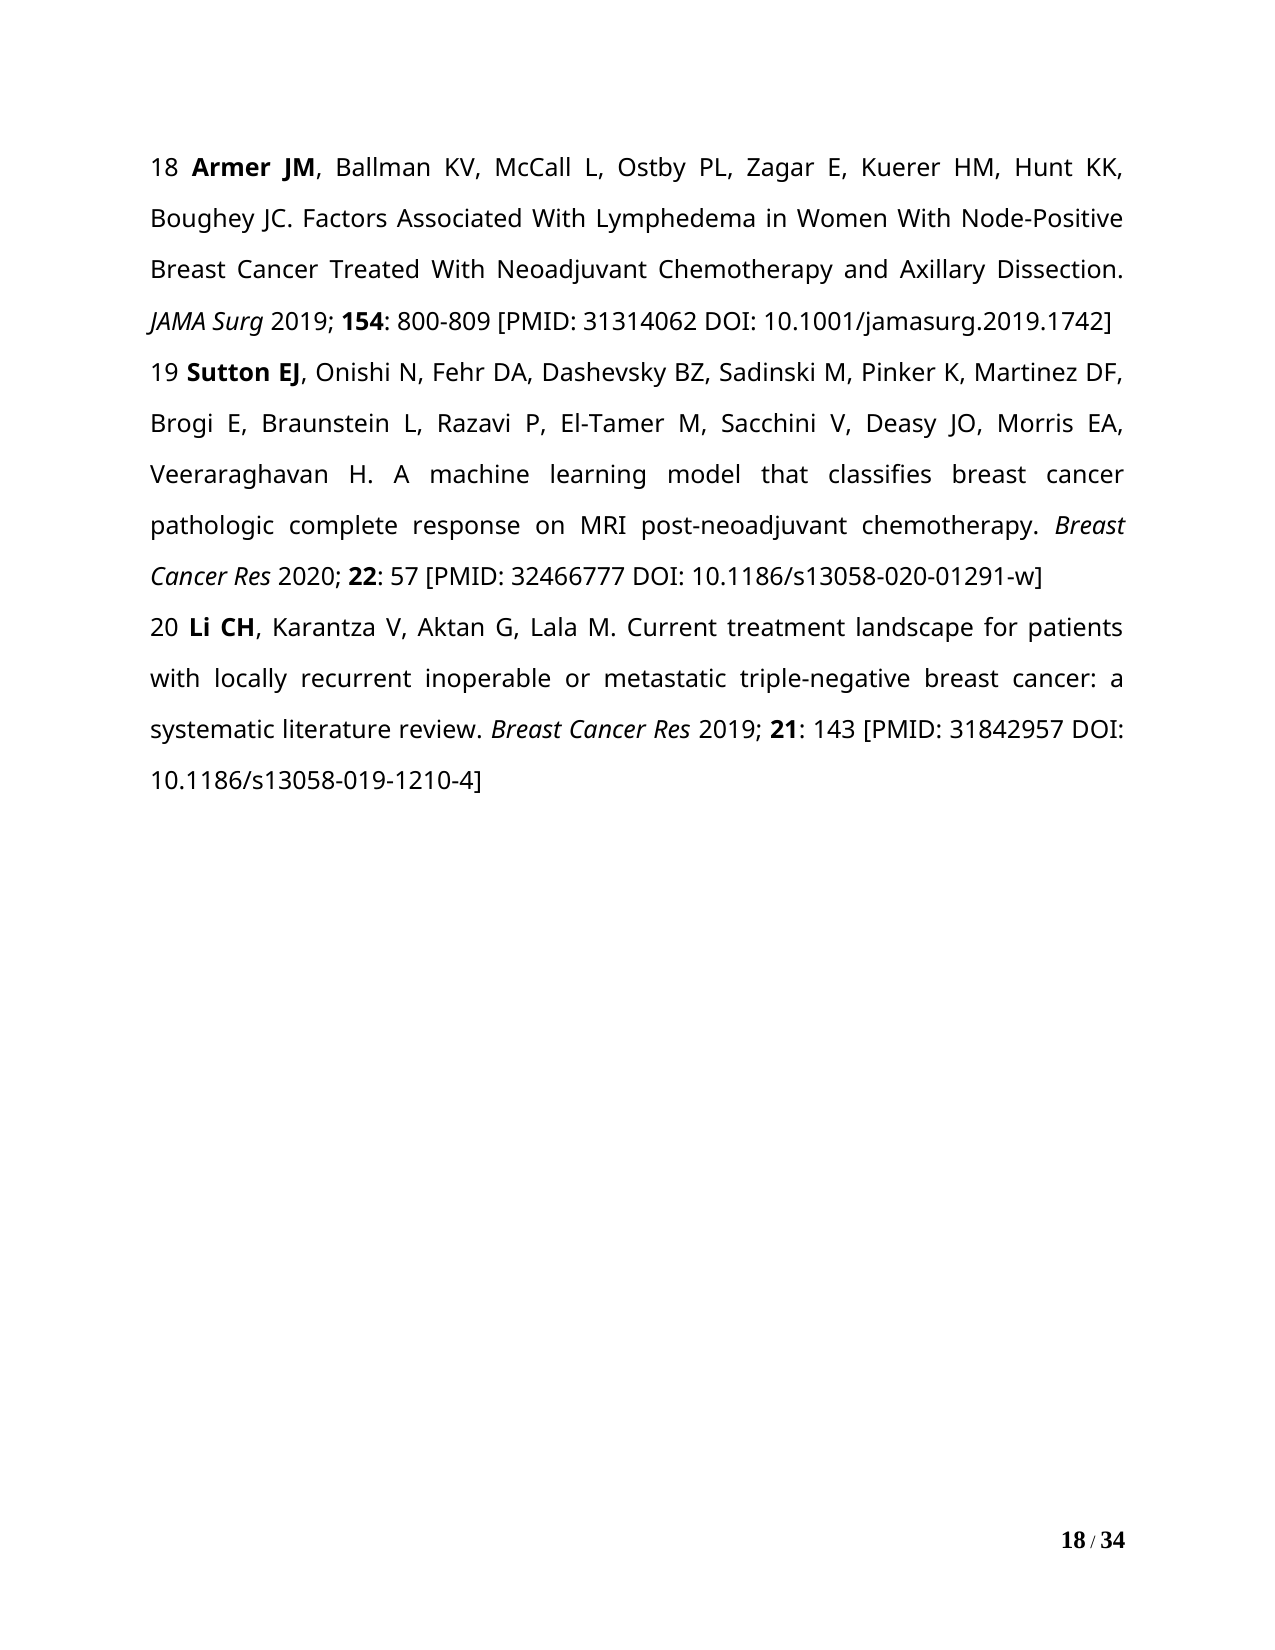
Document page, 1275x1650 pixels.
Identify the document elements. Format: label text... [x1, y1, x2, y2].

text 20 Li CH, Karantza V, Aktan G, Lala M. Current treatment landscape for patients with locally recurrent inoperable or metastatic triple-negative breast cancer: a systematic literature review. Breast Cancer Res 2019; 21: 143 [PMID: 31842957 DOI: 10.1186/s13058-019-1210-4] [150, 609, 1125, 797]
text 18 Armer JM, Ballman KV, McCall L, Ostby PL, Zagar E, Kuerer HM, Hunt KK, Boughey JC. Factors Associated With Lymphedema in Women With Node-Positive Breast Cancer Treated With Neoadjuvant Chemotherapy and Axillary Dissection. JAMA Surg 2019; 154: 800-809 [PMID: 31314062 DOI: 10.1001/jamasurg.2019.1742] [150, 150, 1125, 337]
text 19 Sutton EJ, Onishi N, Fehr DA, Dashevsky BZ, Sadinski M, Pinker K, Martinez DF, Brogi E, Braunstein L, Razavi P, El-Tamer M, Sacchini V, Deasy JO, Morris EA, Veeraraghavan H. A machine learning model that classifies breast cancer pathologic complete response on MRI post-neoadjuvant chemotherapy. Breast Cancer Res 2020; 22: 57 [PMID: 32466777 DOI: 10.1186/s13058-020-01291-w] [150, 354, 1125, 592]
